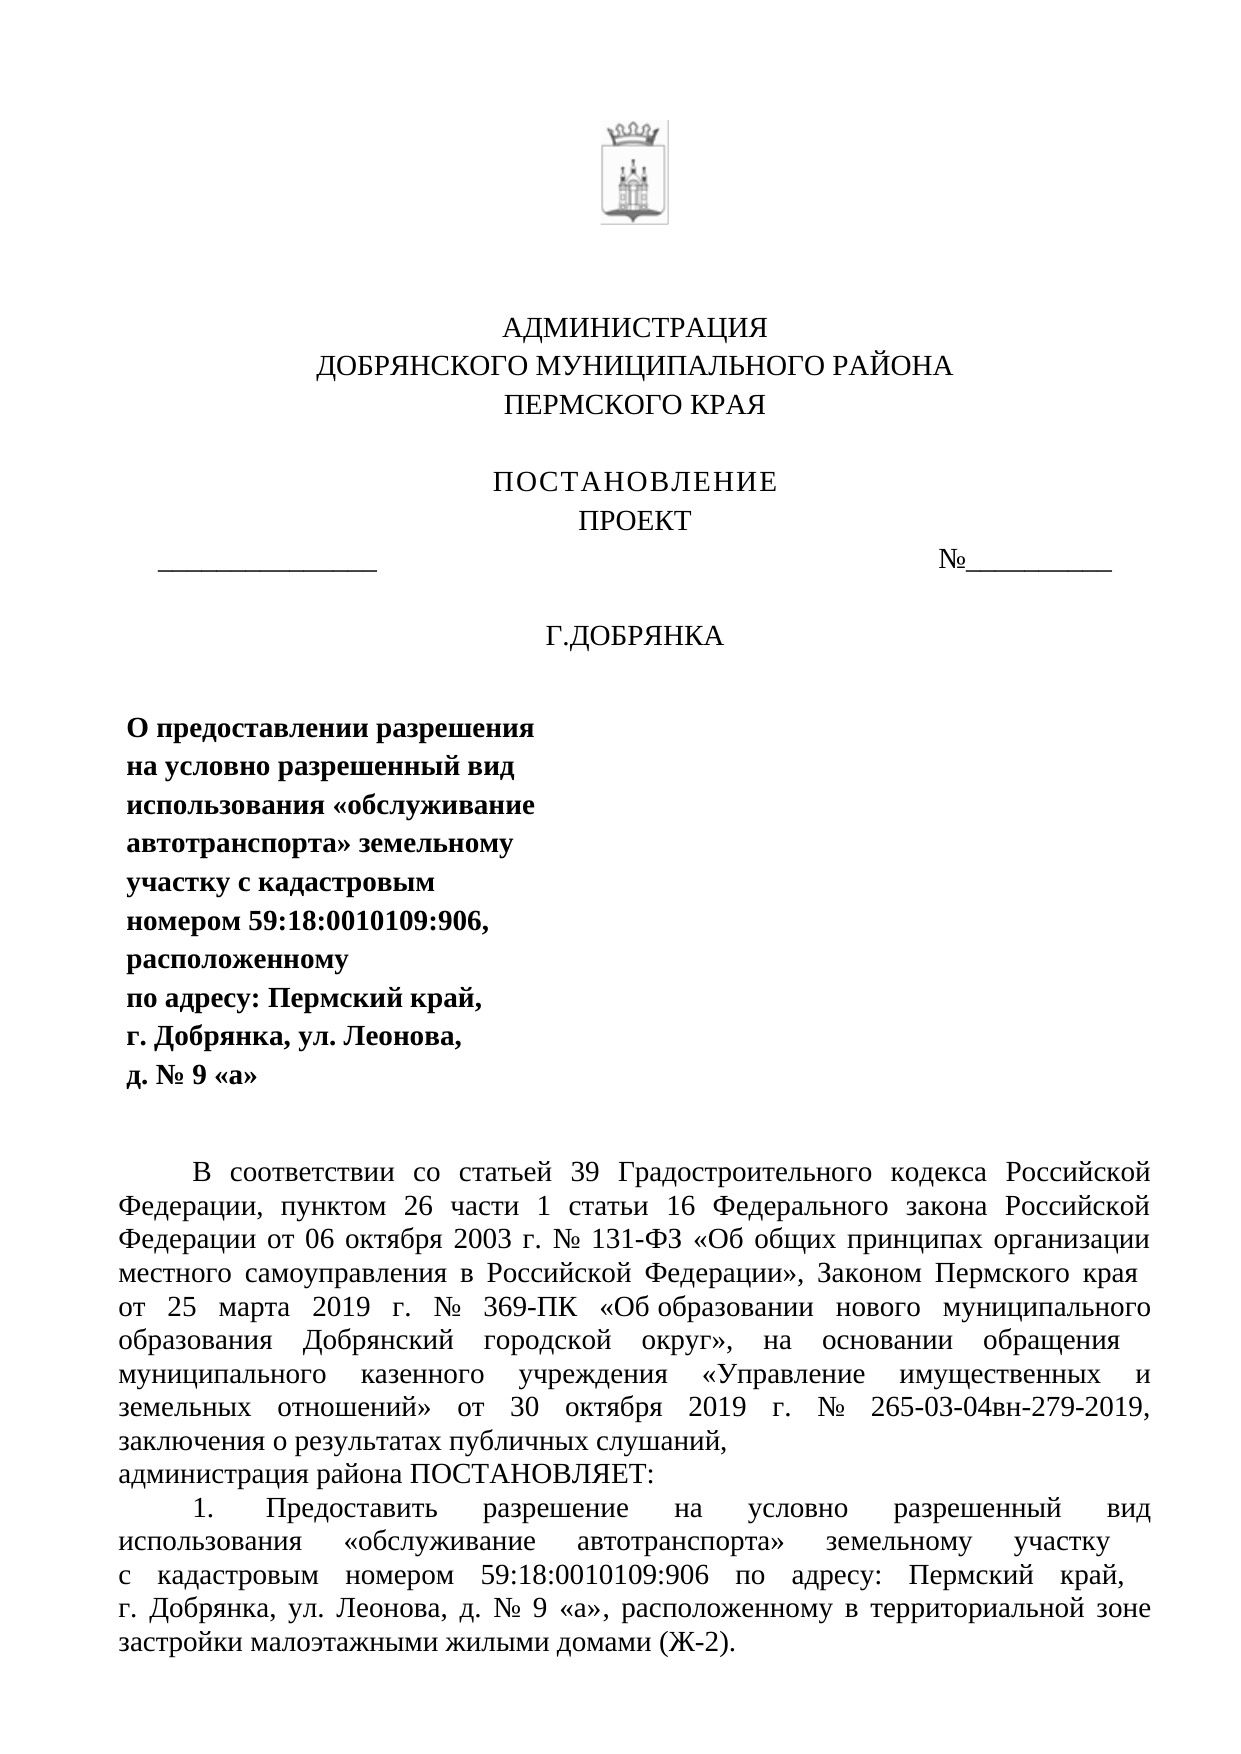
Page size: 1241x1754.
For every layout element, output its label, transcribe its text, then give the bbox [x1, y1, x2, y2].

text г.Добрянка [118, 618, 1152, 652]
text В соответствии со статьей 39 Градостроительного кодекса Российской Федерации, пунктом 26 части 1 статьи 16 Федерального закона Российской Федерации от 06 октября 2003 г. № 131-ФЗ «Об общих принципах организации местного самоуправления в Российской Федерации», Законом Пермского края от 25 марта 2019 г. № 369-ПК «Об образовании нового муниципального образования Добрянский городской округ», на основании обращения муниципального казенного учреждения «Управление имущественных и земельных отношений» от 30 октября 2019 г. № 265-03-04вн-279-2019, заключения о результатах публичных слушаний, [118, 695, 1152, 1456]
text ПОСТАНОВЛЕНИЕ [118, 464, 1152, 498]
text ДОБРЯНСКОГО МУНИЦИПАЛЬНОГО РАЙОНА [118, 348, 1152, 382]
text АДМИНИСТРАЦИЯ [118, 310, 1152, 343]
text проект [118, 503, 1152, 536]
picture [600, 120, 670, 226]
text 1. Предоставить разрешение на условно разрешенный вид использования «обслуживание автотранспорта» земельному участку с кадастровым номером 59:18:0010109:906 по адресу: Пермский край, г. Добрянка, ул. Леонова, д. № 9 «а», расположенному в территориальной зоне застройки малоэтажными жилыми домами (Ж-2). [118, 1490, 1152, 1658]
text _______________ №__________ [118, 541, 1152, 575]
text ПЕРМСКОГО КРАЯ [118, 387, 1152, 421]
text администрация района ПОСТАНОВЛЯЕТ: [118, 1456, 1152, 1490]
